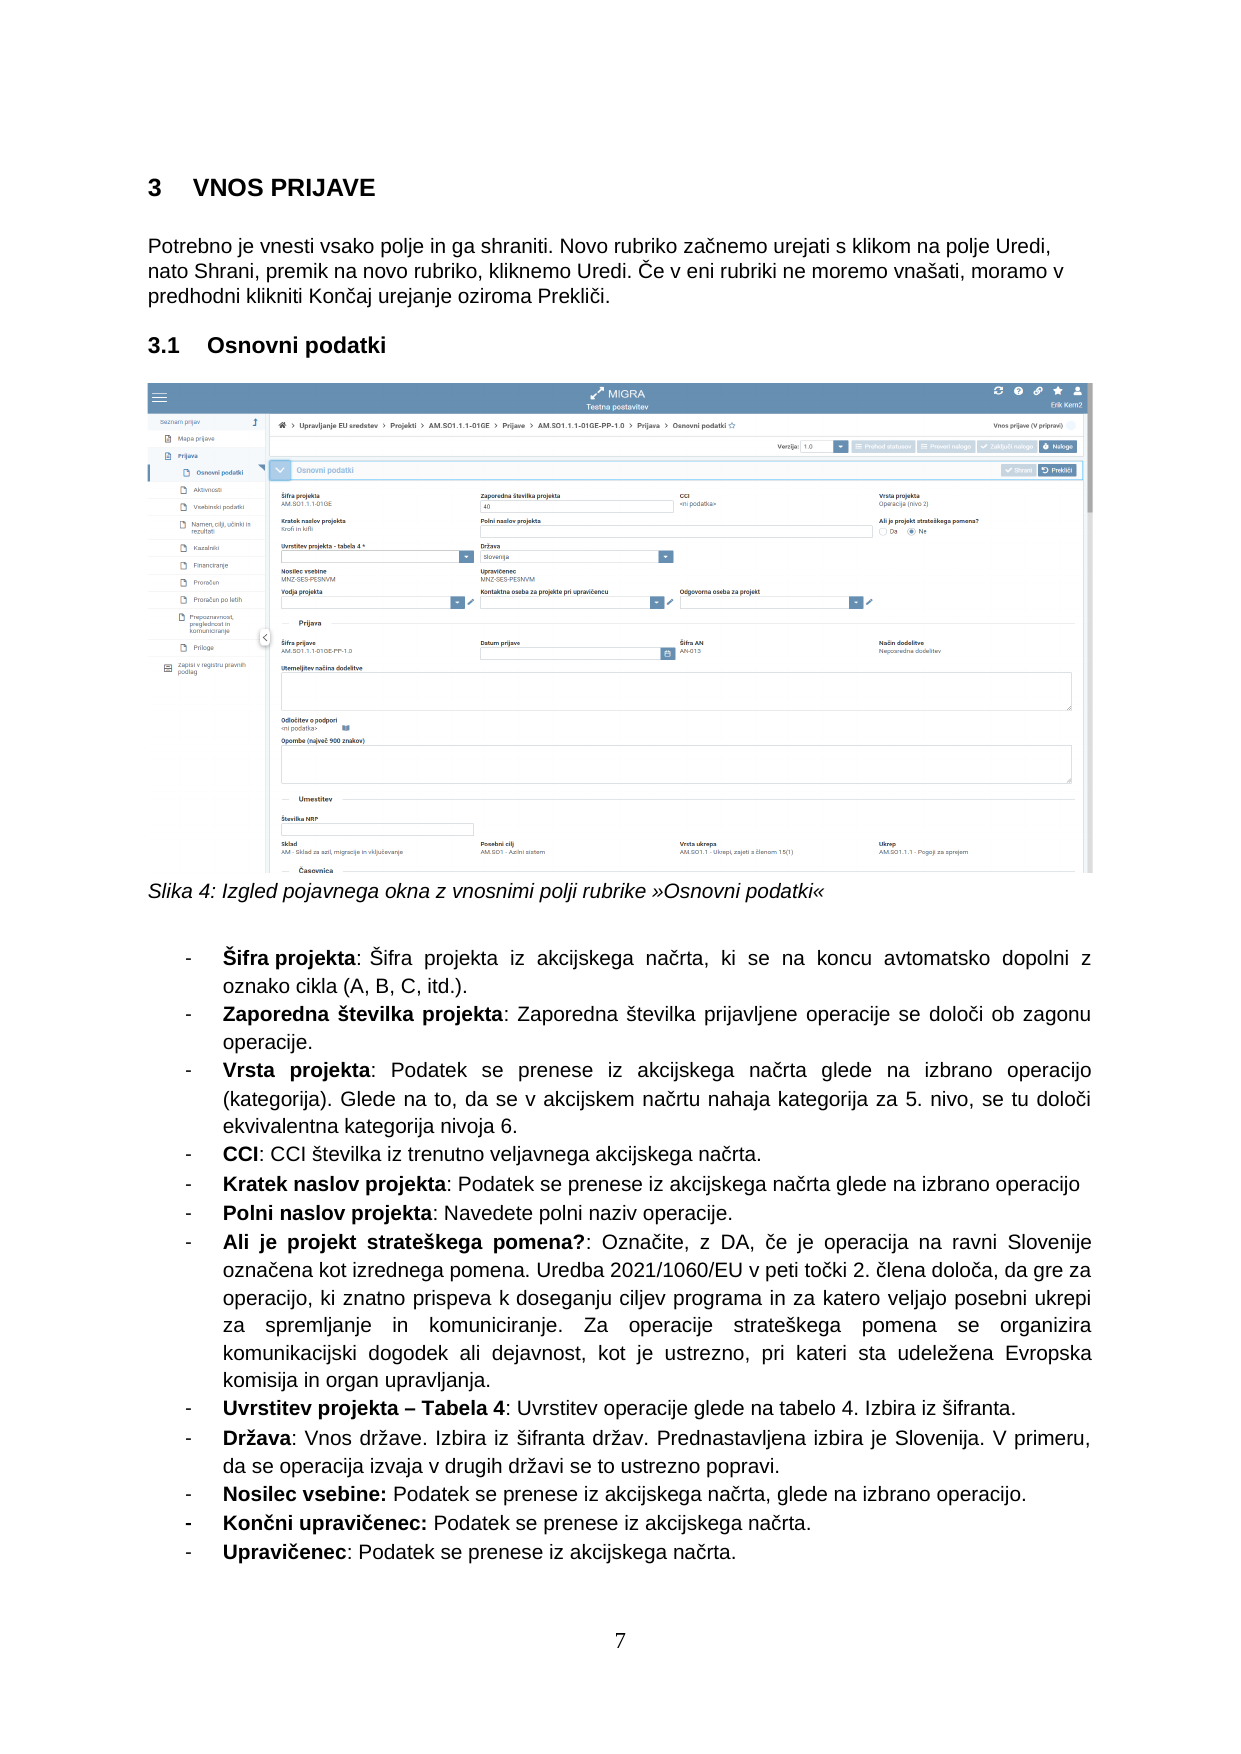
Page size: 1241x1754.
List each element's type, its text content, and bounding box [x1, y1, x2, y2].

list Polni naslov projekta: Navedete polni naziv operacije. [185, 1200, 1092, 1225]
list Država: Vnos države. Izbira iz šifranta držav. Prednastavljena izbira je Slovenija. V primeru, da se operacija izvaja v drugih državi se to ustrezno popravi. [185, 1425, 1092, 1478]
list Šifra projekta: Šifra projekta iz akcijskega načrta, ki se na koncu avtomatsko dopolni z oznako cikla (A, B, C, itd.). [185, 945, 1092, 998]
text Slika 4: Izgled pojavnega okna z vnosnimi polji rubrike »Osnovni podatki« [148, 878, 1092, 902]
list Ali je projekt strateškega pomena?: Označite, z DA, če je operacija na ravni Slovenije označena kot izrednega pomena. Uredba 2021/1060/EU v peti točki 2. člena določa, da gre za operacijo, ki znatno prispeva k doseganju ciljev programa in za katero veljajo posebni ukrepi za spremljanje in komuniciranje. Za operacije strateškega pomena se organizira komunikacijski dogodek ali dejavnost, kot je ustrezno, pri kateri sta udeležena Evropska komisija in organ upravljanja. [185, 1229, 1092, 1392]
list Uvrstitev projekta – Tabela 4: Uvrstitev operacije glede na tabelo 4. Izbira iz šifranta. [185, 1396, 1092, 1421]
picture [147, 383, 1093, 873]
list CCI: CCI številka iz trenutno veljavnega akcijskega načrta. [185, 1142, 1092, 1167]
list Upravičenec: Podatek se prenese iz akcijskega načrta. [185, 1539, 1092, 1565]
text Potrebno je vnesti vsako polje in ga shraniti. Novo rubriko začnemo urejati s klikom na polje Uredi, nato Shrani, premik na novo rubriko, kliknemo Uredi. Če v eni rubriki ne moremo vnašati, moramo v predhodni klikniti Končaj urejanje oziroma Prekliči. [148, 233, 1092, 308]
list Vrsta projekta: Podatek se prenese iz akcijskega načrta glede na izbrano operacijo (kategorija). Glede na to, da se v akcijskem načrtu nahaja kategorija za 5. nivo, se tu določi ekvivalentna kategorija nivoja 6. [185, 1058, 1092, 1138]
list Kratek naslov projekta: Podatek se prenese iz akcijskega načrta glede na izbrano operacijo [185, 1171, 1092, 1196]
list Končni upravičenec: Podatek se prenese iz akcijskega načrta. [185, 1510, 1092, 1536]
subtitle VNOS PRIJAVE [148, 173, 1092, 201]
list Zaporedna številka projekta: Zaporedna številka prijavljene operacije se določi ob zagonu operacije. [185, 1001, 1092, 1054]
list Nosilec vsebine: Podatek se prenese iz akcijskega načrta, glede na izbrano operacijo. [185, 1481, 1092, 1507]
subtitle Osnovni podatki [148, 332, 1092, 359]
